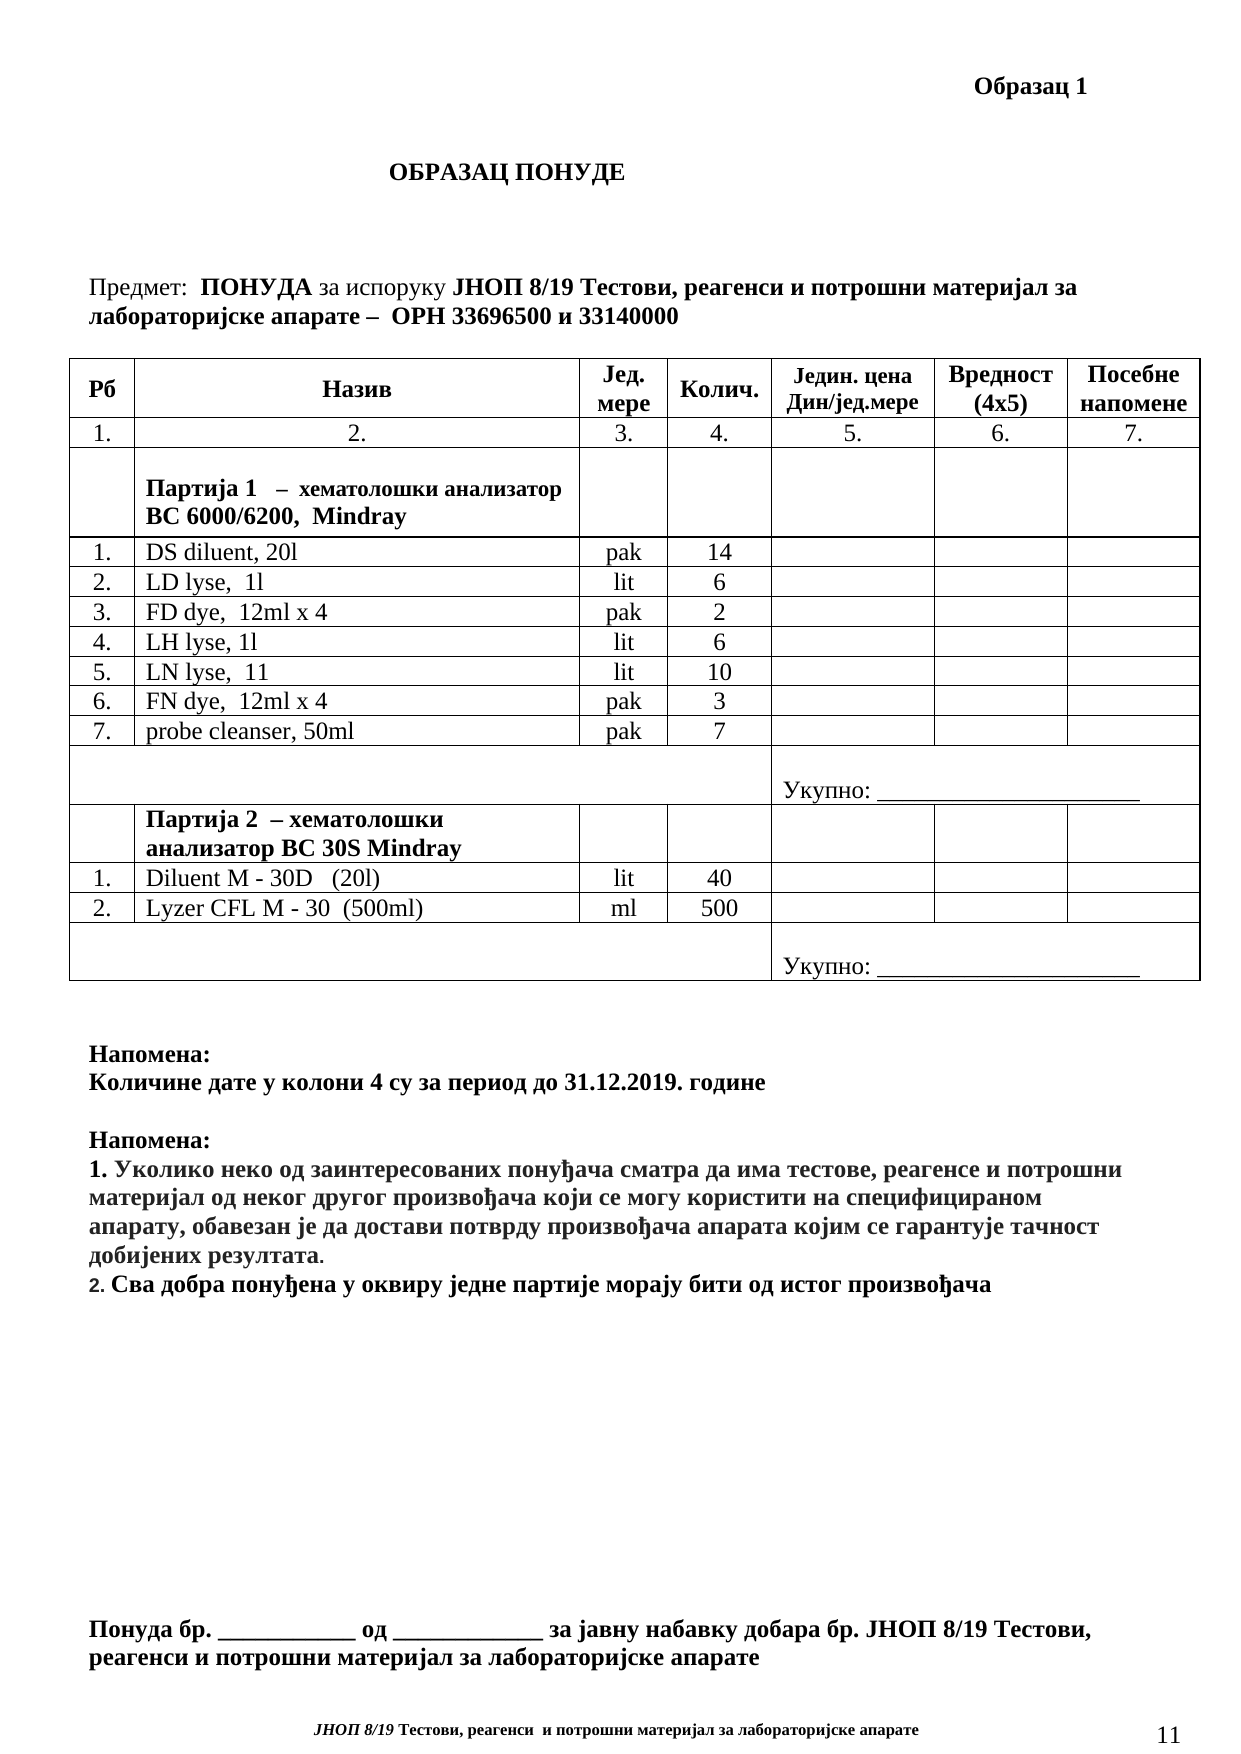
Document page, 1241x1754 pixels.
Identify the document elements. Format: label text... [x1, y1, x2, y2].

table_cell pak [580, 716, 667, 745]
table_cell [1068, 538, 1199, 566]
table_cell [1068, 657, 1199, 685]
table_cell 1. [70, 538, 134, 566]
text Количине дате у колони 4 су за период до 31.12.2019. године [89, 1067, 1181, 1096]
table_cell [935, 893, 1067, 922]
table_cell [70, 923, 771, 980]
table_cell FN dye, 12ml x 4 [135, 686, 579, 715]
table_cell [772, 686, 934, 715]
table_cell [935, 657, 1067, 685]
table_cell [772, 716, 934, 745]
table_cell 3. [70, 597, 134, 626]
table_cell 5. [772, 418, 934, 447]
table_cell [772, 657, 934, 685]
table_cell 2. [70, 893, 134, 922]
table_cell Партија 1 – хематолошки анализатор BC 6000/6200, Mindray [135, 448, 579, 536]
table_cell Укупно: _____________________ [772, 923, 1199, 980]
table_cell pak [580, 686, 667, 715]
table_cell probe cleanser, 50ml [135, 716, 579, 745]
table_cell 40 [668, 863, 771, 892]
table_cell pak [580, 538, 667, 566]
table_cell lit [580, 567, 667, 596]
text ОБРАЗАЦ ПОНУДЕ [389, 157, 1181, 186]
table_cell LH lyse, 1l [135, 627, 579, 656]
table_cell [772, 597, 934, 626]
table_cell lit [580, 627, 667, 656]
table_cell Укупно: _____________________ [772, 746, 1199, 803]
table_cell 1. [70, 418, 134, 447]
table_cell [1068, 597, 1199, 626]
table_cell 10 [668, 657, 771, 685]
table_cell [1068, 805, 1199, 862]
text Напомена: [89, 1125, 1181, 1154]
table_cell [772, 567, 934, 596]
table_cell 3 [668, 686, 771, 715]
table_header Назив [135, 359, 579, 417]
text Образац 1 [974, 71, 1181, 99]
table_cell 1. [70, 863, 134, 892]
table_cell [935, 686, 1067, 715]
table_cell 7. [70, 716, 134, 745]
table_cell [935, 627, 1067, 656]
table_cell [70, 805, 134, 862]
table_cell 3. [580, 418, 667, 447]
table_cell [580, 448, 667, 536]
table_header Вредност (4x5) [935, 359, 1067, 417]
table_cell [1068, 863, 1199, 892]
table_cell DS diluent, 20l [135, 538, 579, 566]
table_cell 7 [668, 716, 771, 745]
table_cell [772, 805, 934, 862]
table_cell 14 [668, 538, 771, 566]
table_cell [1068, 627, 1199, 656]
table_cell [935, 805, 1067, 862]
table_cell [935, 567, 1067, 596]
table_cell LN lyse, 11 [135, 657, 579, 685]
table_cell FD dye, 12ml x 4 [135, 597, 579, 626]
table_cell 2. [135, 418, 579, 447]
table_cell [668, 805, 771, 862]
table_cell lit [580, 863, 667, 892]
table_cell [935, 538, 1067, 566]
table_cell 6. [70, 686, 134, 715]
table_cell 4. [668, 418, 771, 447]
table_cell [772, 538, 934, 566]
text апарату, обавезан је да достави потврду произвођача апарата којим се гарантује тачност добијених резултата. [89, 1211, 1181, 1269]
table_cell 2 [668, 597, 771, 626]
text 1. Уколико неко од заинтересованих понуђача сматра да има тестове, реагенсе и потрошни материјал од неког другог произвођача који се могу користити на специфицираном [89, 1154, 1181, 1211]
text Напомена: [89, 1039, 1181, 1067]
table_cell [70, 746, 771, 803]
table_cell [1068, 567, 1199, 596]
table_cell [935, 448, 1067, 536]
table_cell 6 [668, 567, 771, 596]
table_cell [668, 448, 771, 536]
table_cell 500 [668, 893, 771, 922]
table_cell [935, 716, 1067, 745]
table_cell ml [580, 893, 667, 922]
table_cell [935, 597, 1067, 626]
text Предмет: ПОНУДА за испоруку ЈНОП 8/19 Тестови, реагенси и потрошни материјал за лабораторијске апарате – ОРН 33696500 и 33140000 [89, 272, 1181, 329]
table_cell 2. [70, 567, 134, 596]
table_cell [772, 863, 934, 892]
table_cell [580, 805, 667, 862]
table_cell lit [580, 657, 667, 685]
table_cell [70, 448, 134, 536]
table_cell 4. [70, 627, 134, 656]
table_header Рб [70, 359, 134, 417]
table_cell 6 [668, 627, 771, 656]
table_cell [935, 863, 1067, 892]
table_cell [1068, 448, 1199, 536]
table_cell [1068, 686, 1199, 715]
table_cell 6. [935, 418, 1067, 447]
text 2. Сва добра понуђена у оквиру једне партије морају бити од истог произвођача [89, 1269, 1181, 1297]
table_cell pak [580, 597, 667, 626]
table_cell 7. [1068, 418, 1199, 447]
table_cell [1068, 893, 1199, 922]
table_cell Diluent M - 30D (20l) [135, 863, 579, 892]
table_cell Партија 2 – хематолошки анализатор BC 30S Mindray [135, 805, 579, 862]
table_cell Lyzer CFL M - 30 (500ml) [135, 893, 579, 922]
table_header Јед. мере [580, 359, 667, 417]
table_header Једин. цена Дин/јед.мере [772, 359, 934, 417]
table_cell LD lyse, 1l [135, 567, 579, 596]
text Понуда бр. ___________ од ____________ за јавну набавку добара бр. ЈНОП 8/19 Тестови, реагенси и потрошни материјал за лабораторијске апарате [89, 1614, 1181, 1671]
table_cell [772, 627, 934, 656]
table_cell 5. [70, 657, 134, 685]
table_cell [772, 448, 934, 536]
table_cell [1068, 716, 1199, 745]
table_header Колич. [668, 359, 771, 417]
table_header Посебне напомeне [1068, 359, 1199, 417]
table_cell [772, 893, 934, 922]
